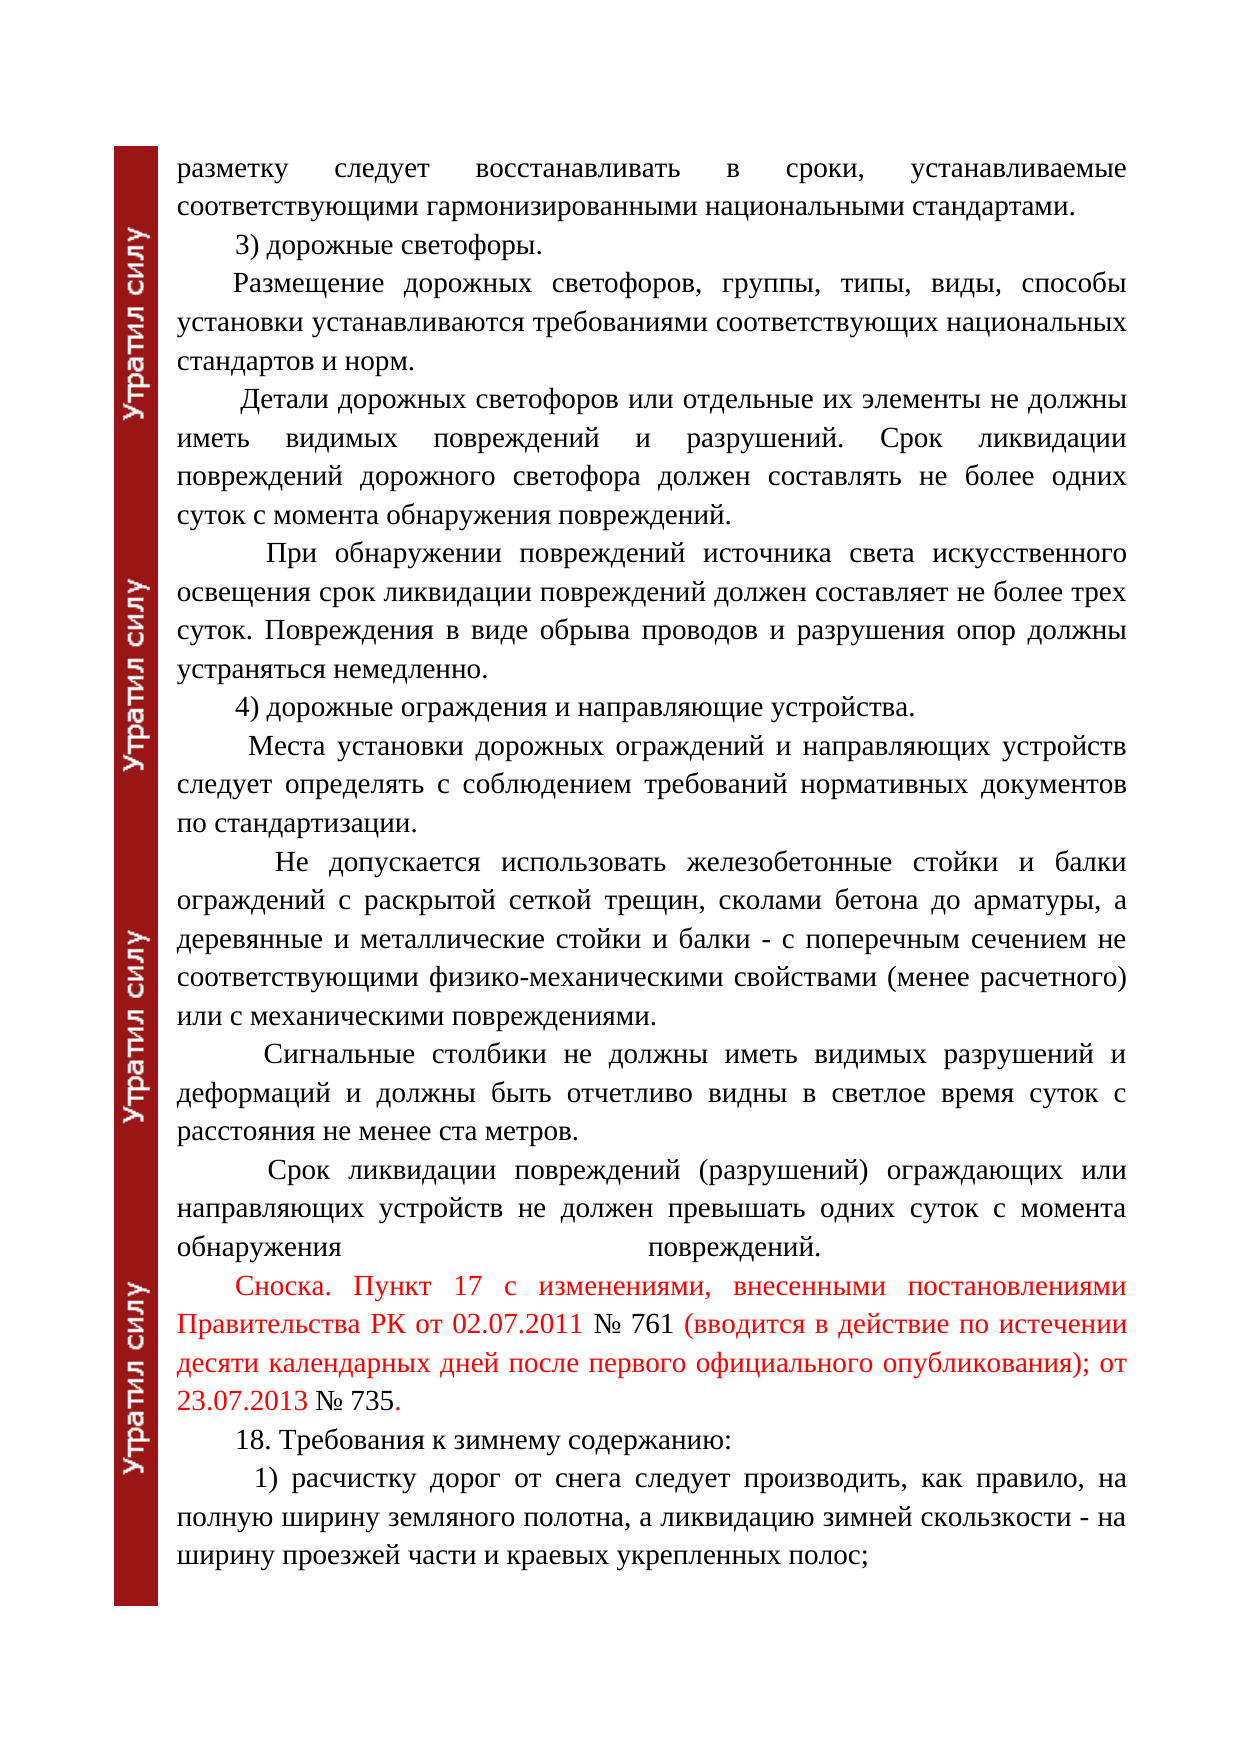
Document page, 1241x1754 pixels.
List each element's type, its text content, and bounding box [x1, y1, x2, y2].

text 4) дорожные ограждения и направляющие устройства. [112, 689, 1128, 723]
picture [114, 222, 158, 227]
picture [114, 261, 158, 266]
text Срок ликвидации повреждений (разрушений) ограждающих или направляющих устройств не должен превышать одних суток с момента обнаружения повреждений. Сноска. Пункт 17 с изменениями, внесенными постановлениями Правительства РК от 02.07.2011 № 761 (вводится в действие по истечении десяти календарных дней после первого официального опубликования); от 23.07.2013 № 735. [112, 1152, 1128, 1417]
picture [114, 1031, 158, 1036]
text Детали дорожных светофоров или отдельные их элементы не должны иметь видимых повреждений и разрушений. Срок ликвидации повреждений дорожного светофора должен составлять не более одних суток с момента обнаружения повреждений. [112, 381, 1128, 530]
text 3) дорожные светофоры. [112, 227, 1128, 261]
picture [114, 1417, 158, 1422]
picture [114, 1455, 158, 1460]
text Размещение дорожных светофоров, группы, типы, виды, способы установки устанавливаются требованиями соответствующих национальных стандартов и норм. [112, 266, 1128, 376]
text Места установки дорожных ограждений и направляющих устройств следует определять с соблюдением требований нормативных документов по стандартизации. [112, 728, 1128, 839]
text 1) расчистку дорог от снега следует производить, как правило, на полную ширину земляного полотна, а ликвидацию зимней скользкости - на ширину проезжей части и краевых укрепленных полос; [112, 1460, 1128, 1571]
picture [114, 839, 158, 844]
picture [114, 723, 158, 728]
text 18. Требования к зимнему содержанию: [112, 1422, 1128, 1455]
text Сигнальные столбики не должны иметь видимых разрушений и деформаций и должны быть отчетливо видны в светлое время суток с расстояния не менее ста метров. [112, 1036, 1128, 1147]
picture [114, 376, 158, 381]
picture [114, 684, 158, 689]
picture [114, 1571, 158, 1606]
picture [114, 146, 158, 150]
text При обнаружении повреждений источника света искусственного освещения срок ликвидации повреждений должен составляет не более трех суток. Повреждения в виде обрыва проводов и разрушения опор должны устраняться немедленно. [112, 535, 1128, 684]
text Не допускается использовать железобетонные стойки и балки ограждений с раскрытой сеткой трещин, сколами бетона до арматуры, а деревянные и металлические стойки и балки - с поперечным сечением не соответствующими физико-механическими свойствами (менее расчетного) или с механическими повреждениями. [112, 844, 1128, 1031]
picture [114, 530, 158, 535]
picture [114, 1147, 158, 1152]
